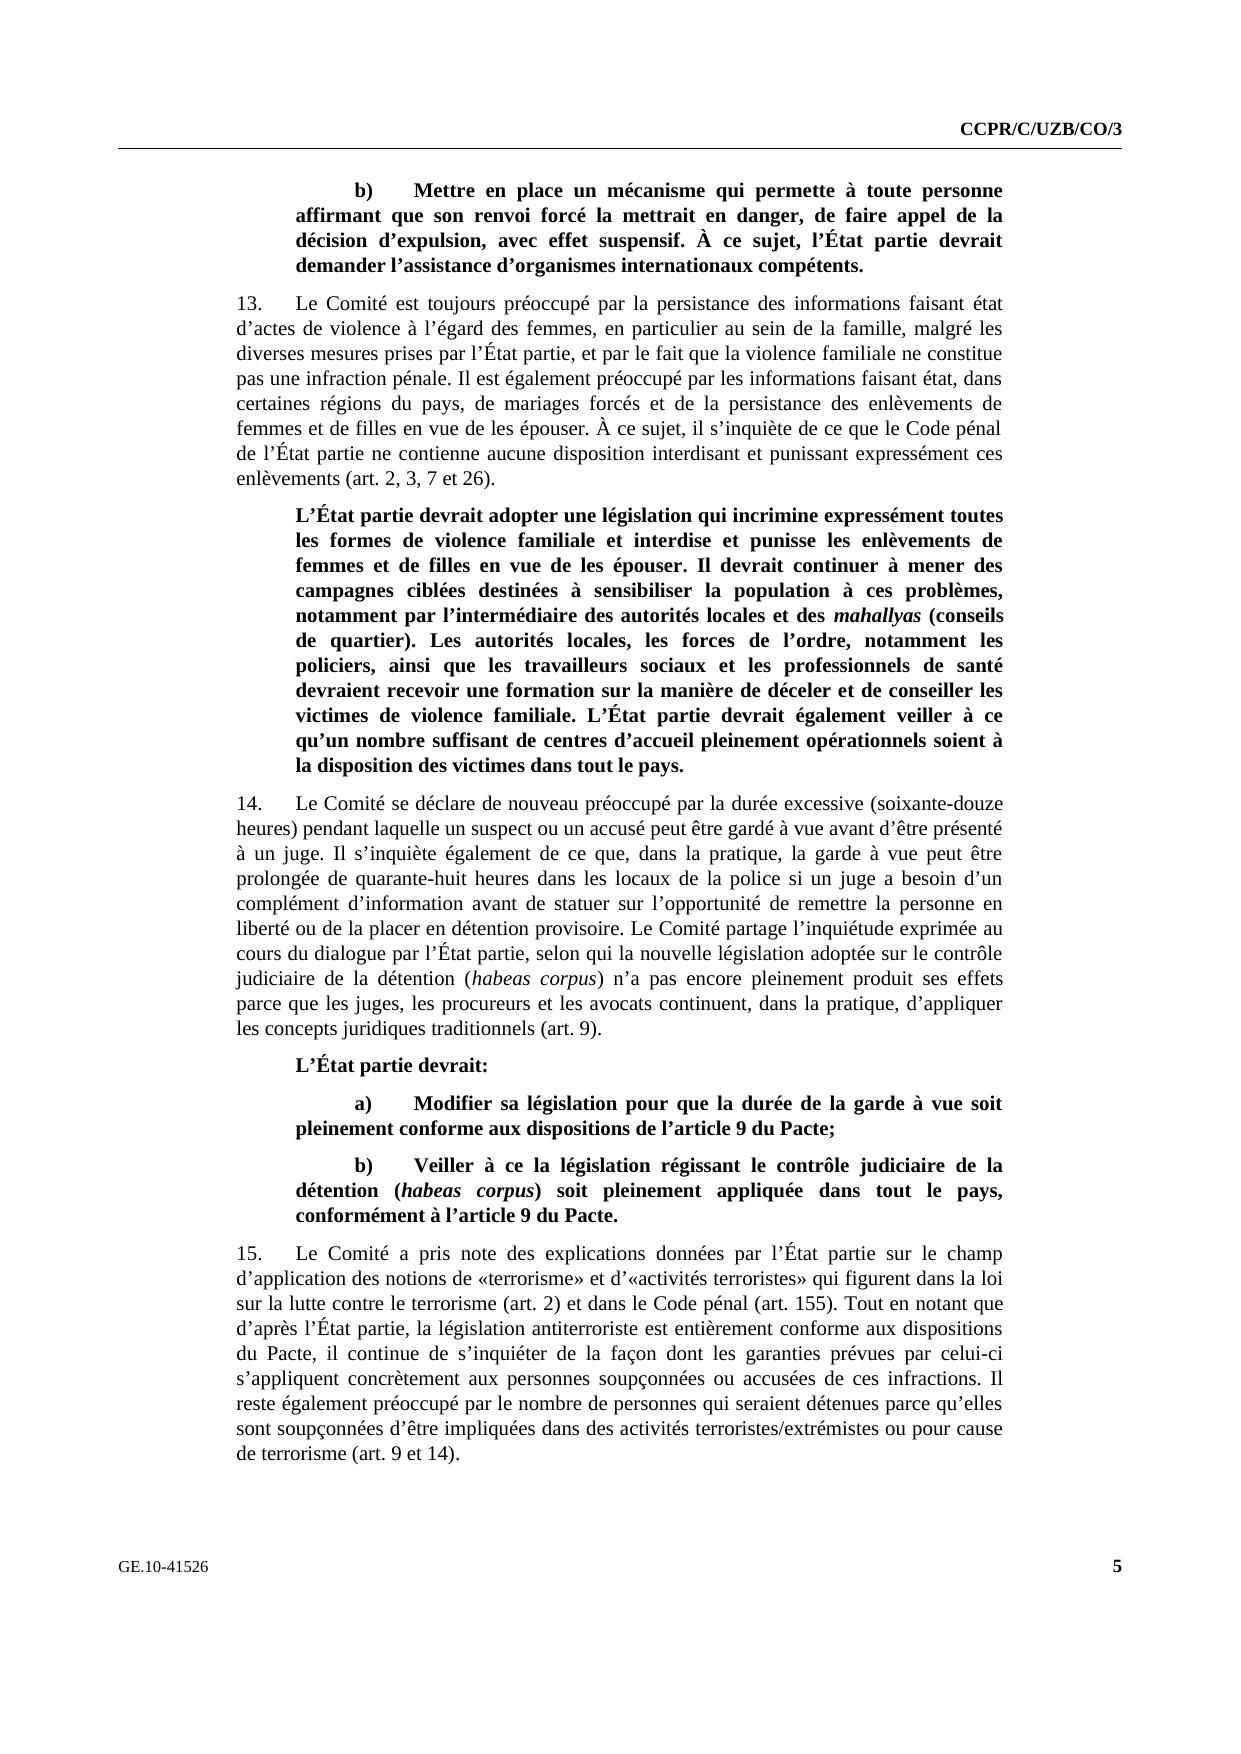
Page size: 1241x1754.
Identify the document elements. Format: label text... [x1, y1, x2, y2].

text L’État partie devrait adopter une législation qui incrimine expressément toutes les formes de violence familiale et interdise et punisse les enlèvements de femmes et de filles en vue de les épouser. Il devrait continuer à mener des campagnes ciblées destinées à sensibiliser la population à ces problèmes, notamment par l’intermédiaire des autorités locales et des mahallyas (conseils de quartier). Les autorités locales, les forces de l’ordre, notamment les policiers, ainsi que les travailleurs sociaux et les professionnels de santé devraient recevoir une formation sur la manière de déceler et de conseiller les victimes de violence familiale. L’État partie devrait également veiller à ce qu’un nombre suffisant de centres d’accueil pleinement opérationnels soient à la disposition des victimes dans tout le pays. [236, 502, 1004, 777]
text b) Mettre en place un mécanisme qui permette à toute personne affirmant que son renvoi forcé la mettrait en danger, de faire appel de la décision d’expulsion, avec effet suspensif. À ce sujet, l’État partie devrait demander l’assistance d’organismes internationaux compétents. [295, 177, 1004, 277]
text b) Veiller à ce la législation régissant le contrôle judiciaire de la détention (habeas corpus) soit pleinement appliquée dans tout le pays, conformément à l’article 9 du Pacte. [295, 1152, 1004, 1227]
text 14. Le Comité se déclare de nouveau préoccupé par la durée excessive (soixante-douze heures) pendant laquelle un suspect ou un accusé peut être gardé à vue avant d’être présenté à un juge. Il s’inquiète également de ce que, dans la pratique, la garde à vue peut être prolongée de quarante-huit heures dans les locaux de la police si un juge a besoin d’un complément d’information avant de statuer sur l’opportunité de remettre la personne en liberté ou de la placer en détention provisoire. Le Comité partage l’inquiétude exprimée au cours du dialogue par l’État partie, selon qui la nouvelle législation adoptée sur le contrôle judiciaire de la détention (habeas corpus) n’a pas encore pleinement produit ses effets parce que les juges, les procureurs et les avocats continuent, dans la pratique, d’appliquer les concepts juridiques traditionnels (art. 9). [236, 790, 1004, 1040]
text L’État partie devrait: [295, 1052, 1004, 1077]
text 13. Le Comité est toujours préoccupé par la persistance des informations faisant état d’actes de violence à l’égard des femmes, en particulier au sein de la famille, malgré les diverses mesures prises par l’État partie, et par le fait que la violence familiale ne constitue pas une infraction pénale. Il est également préoccupé par les informations faisant état, dans certaines régions du pays, de mariages forcés et de la persistance des enlèvements de femmes et de filles en vue de les épouser. À ce sujet, il s’inquiète de ce que le Code pénal de l’État partie ne contienne aucune disposition interdisant et punissant expressément ces enlèvements (art. 2, 3, 7 et 26). [236, 290, 1004, 490]
text a) Modifier sa législation pour que la durée de la garde à vue soit pleinement conforme aux dispositions de l’article 9 du Pacte; [295, 1090, 1004, 1140]
text 15. Le Comité a pris note des explications données par l’État partie sur le champ d’application des notions de «terrorisme» et d’«activités terroristes» qui figurent dans la loi sur la lutte contre le terrorisme (art. 2) et dans le Code pénal (art. 155). Tout en notant que d’après l’État partie, la législation antiterroriste est entièrement conforme aux dispositions du Pacte, il continue de s’inquiéter de la façon dont les garanties prévues par celui-ci s’appliquent concrètement aux personnes soupçonnées ou accusées de ces infractions. Il reste également préoccupé par le nombre de personnes qui seraient détenues parce qu’elles sont soupçonnées d’être impliquées dans des activités terroristes/extrémistes ou pour cause de terrorisme (art. 9 et 14). [236, 1240, 1004, 1465]
